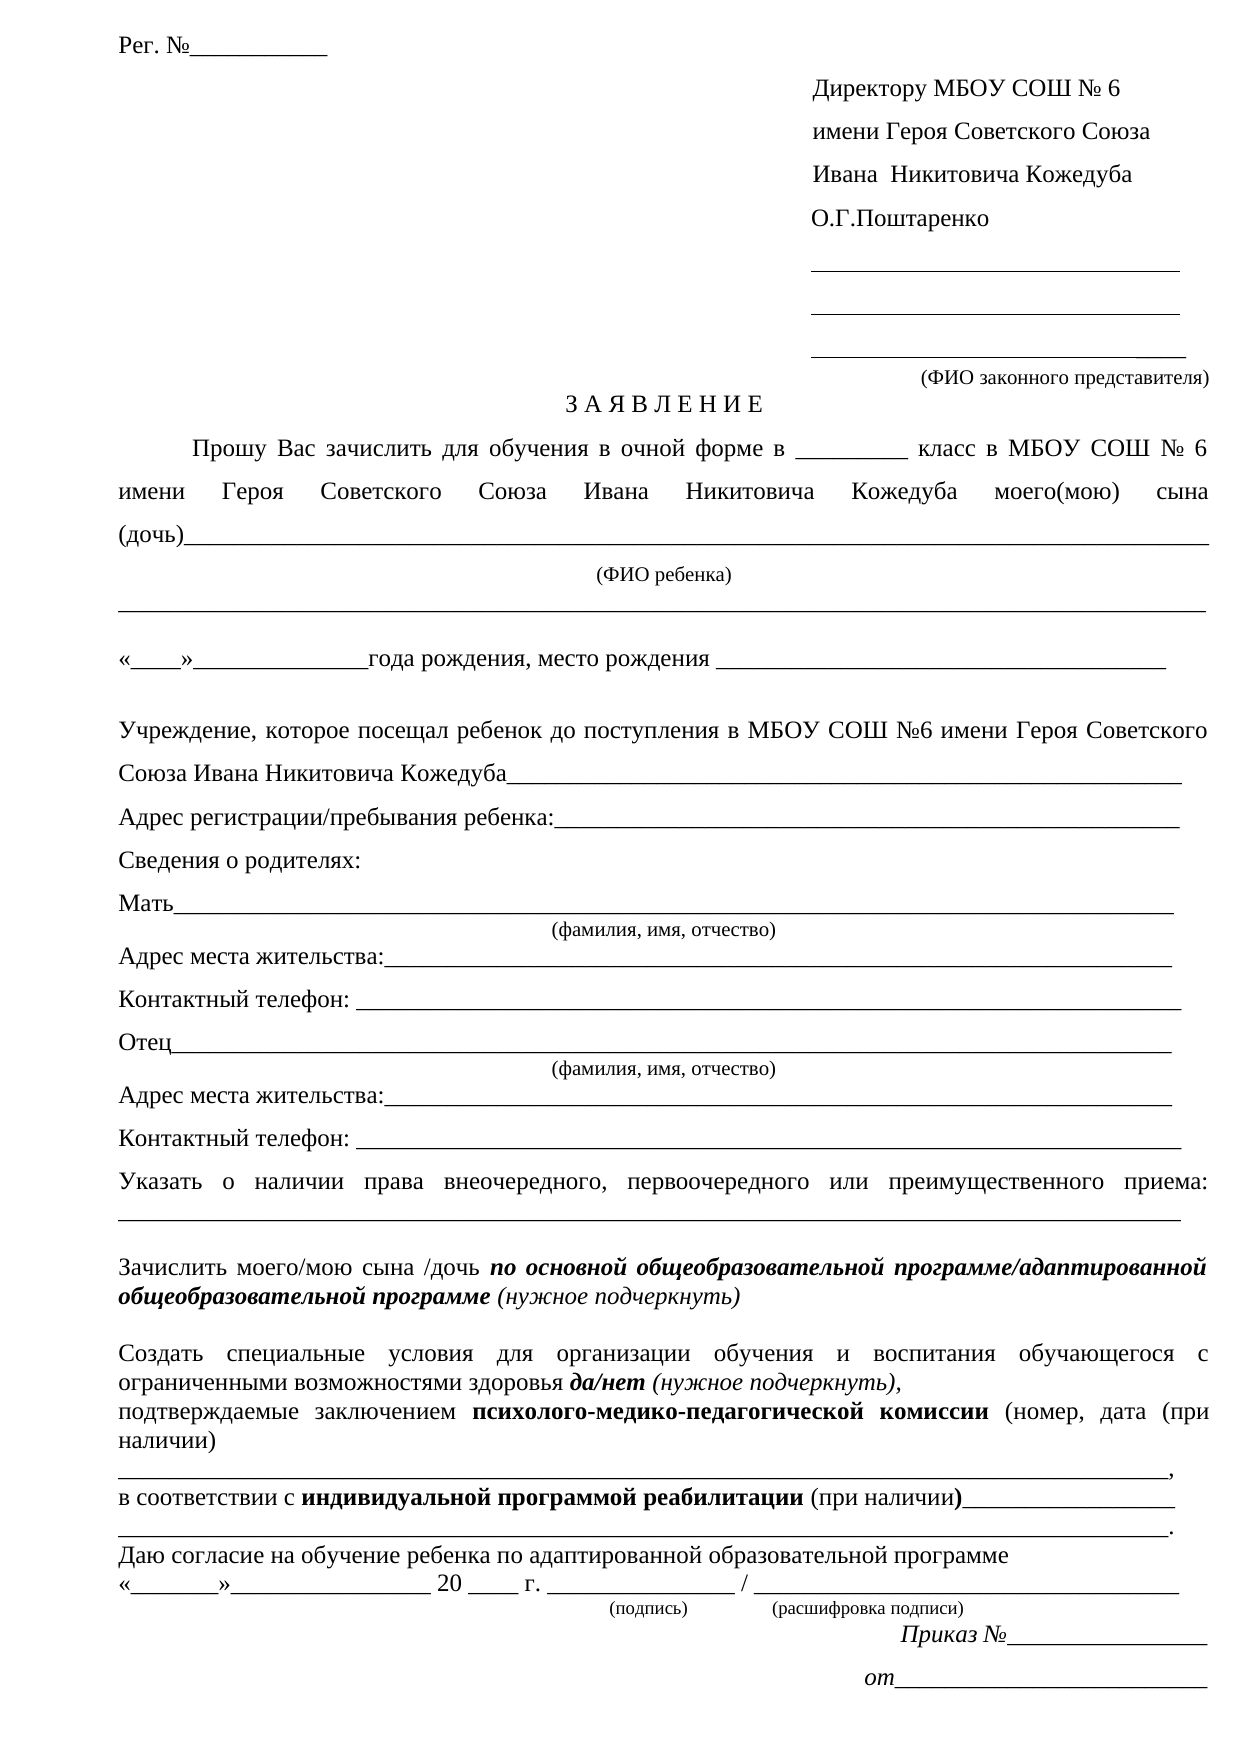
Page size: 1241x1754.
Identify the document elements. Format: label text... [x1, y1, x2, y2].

text Контактный телефон: __________________________________________________________________ [118, 1123, 1209, 1152]
text от_________________________ [118, 1662, 1209, 1691]
text в соответствии с индивидуальной программой реабилитации (при наличии)_________________ [118, 1482, 1209, 1511]
text имени Героя Советского Союза [708, 116, 1209, 145]
text ____ (ФИО законного представителя) [118, 332, 1209, 389]
text Адрес места жительства:_______________________________________________________________ [118, 1080, 1209, 1108]
text Указать о наличии права внеочередного, первоочередного или преимущественного приема: _____________________________________________________________________________________ [118, 1166, 1209, 1223]
text подтверждаемые заключением психолого-медико-педагогической комиссии (номер, дата (при наличии) [118, 1396, 1209, 1453]
text Приказ №________________ [118, 1619, 1209, 1648]
text (подпись) (расшифровка подписи) [118, 1597, 1209, 1619]
text «_______»________________ 20 ____ г. _______________ / __________________________________ [118, 1568, 1209, 1597]
text Сведения о родителях: [118, 845, 1209, 873]
text Контактный телефон: __________________________________________________________________ [118, 984, 1209, 1013]
text Мать________________________________________________________________________________ [118, 888, 1209, 917]
text Создать специальные условия для организации обучения и воспитания обучающегося с ограниченными возможностями здоровья да/нет (нужное подчеркнуть), [118, 1338, 1209, 1396]
text Прошу Вас зачислить для обучения в очной форме в _________ класс в МБОУ СОШ № 6 имени Героя Советского Союза Ивана Никитовича Кожедуба моего(мою) сына (дочь)__________________________________________________________________________________ [118, 433, 1209, 548]
text ____________________________________________________________________________________. [118, 1511, 1209, 1540]
text ____________________________________________________________________________________, [118, 1453, 1209, 1482]
text Ивана Никитовича Кожедуба [708, 159, 1209, 188]
text О.Г.Поштаренко [118, 203, 1209, 231]
text «____»______________года рождения, место рождения ____________________________________ [118, 643, 1209, 672]
text Рег. №___________ [118, 30, 1209, 59]
text Зачислить моего/мою сына /дочь по основной общеобразовательной программе/адаптированной общеобразовательной программе (нужное подчеркнуть) [118, 1252, 1209, 1310]
text Отец________________________________________________________________________________ [118, 1027, 1209, 1056]
text Директору МБОУ СОШ № 6 [708, 73, 1209, 102]
text Учреждение, которое посещал ребенок до поступления в МБОУ СОШ №6 имени Героя Советского Союза Ивана Никитовича Кожедуба______________________________________________________ [118, 715, 1209, 787]
text (фамилия, имя, отчество) [118, 1056, 1209, 1080]
text (ФИО ребенка) [118, 562, 1209, 586]
text _______________________________________________________________________________________ [118, 586, 1209, 615]
text (фамилия, имя, отчество) [118, 917, 1209, 941]
text З А Я В Л Е Н И Е [118, 389, 1209, 418]
text Адрес места жительства:_______________________________________________________________ [118, 941, 1209, 969]
text Даю согласие на обучение ребенка по адаптированной образовательной программе [118, 1540, 1209, 1568]
text Адрес регистрации/пребывания ребенка:__________________________________________________ [118, 802, 1209, 830]
